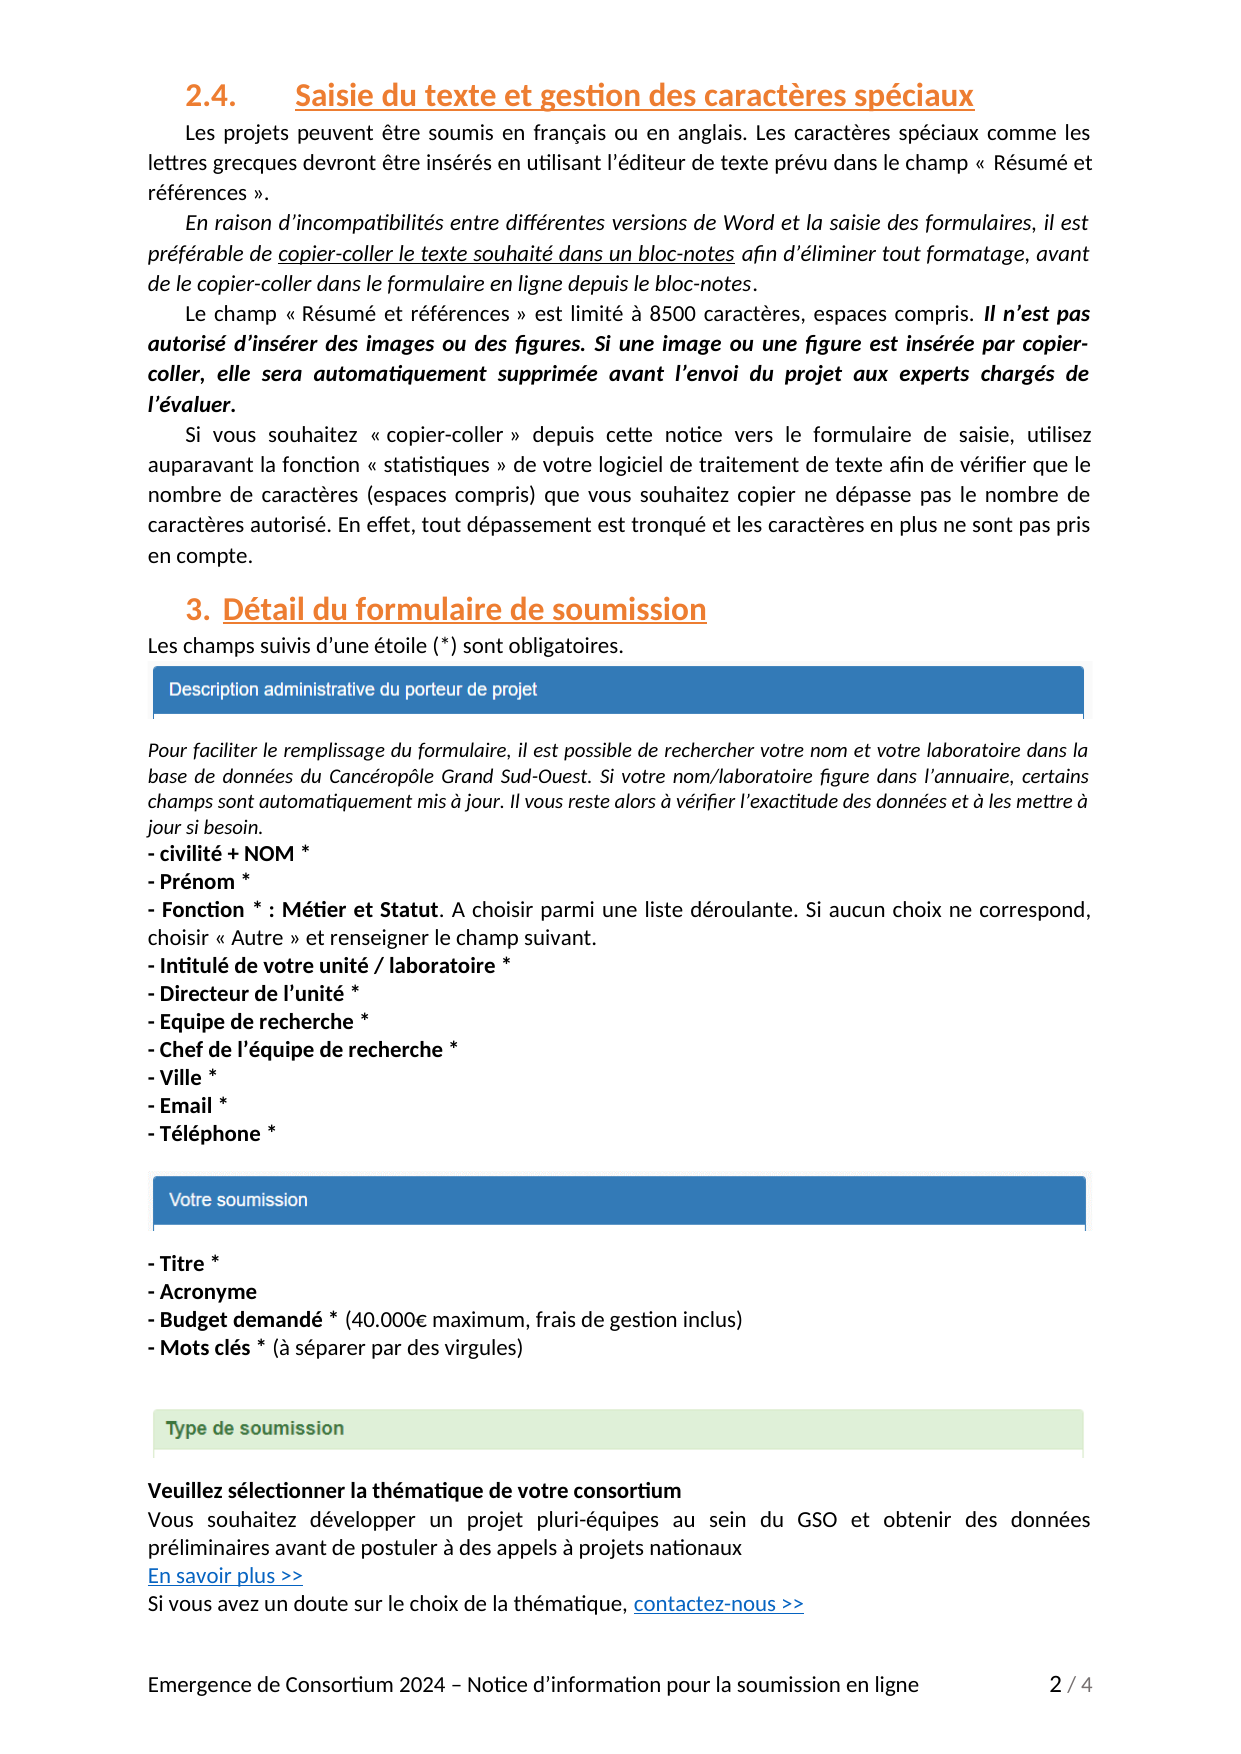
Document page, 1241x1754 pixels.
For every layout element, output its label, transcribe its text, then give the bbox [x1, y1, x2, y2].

text - Téléphone * [148, 1119, 1093, 1147]
text - Mots clés * (à séparer par des virgules) [148, 1333, 1093, 1361]
text - Equipe de recherche * [148, 1007, 1093, 1035]
text - Prénom * [148, 867, 1093, 895]
text Le champ « Résumé et références » est limité à 8500 caractères, espaces compris. Il n’est pas autorisé d’insérer des images ou des figures. Si une image ou une figure est insérée par copier-coller, elle sera automatiquement supprimée avant l’envoi du projet aux experts chargés de l’évaluer. [148, 299, 1093, 418]
text - Acronyme [148, 1277, 1093, 1305]
picture [147, 1402, 1093, 1458]
text Pour faciliter le remplissage du formulaire, il est possible de rechercher votre nom et votre laboratoire dans la base de données du Cancéropôle Grand Sud-Ouest. Si votre nom/laboratoire figure dans l’annuaire, certains champs sont automatiquement mis à jour. Il vous reste alors à vérifier l’exactitude des données et à les mettre à jour si besoin. [148, 738, 1093, 839]
text En raison d’incompatibilités entre différentes versions de Word et la saisie des formulaires, il est préférable de copier-coller le texte souhaité dans un bloc-notes afin d’éliminer tout formatage, avant de le copier-coller dans le formulaire en ligne depuis le bloc-notes. [148, 208, 1093, 297]
text Si vous avez un doute sur le choix de la thématique, contactez-nous >> [148, 1589, 1093, 1617]
text Si vous souhaitez « copier-coller » depuis cette notice vers le formulaire de saisie, utilisez auparavant la fonction « statistiques » de votre logiciel de traitement de texte afin de vérifier que le nombre de caractères (espaces compris) que vous souhaitez copier ne dépasse pas le nombre de caractères autorisé. En effet, tout dépassement est tronqué et les caractères en plus ne sont pas pris en compte. [148, 420, 1093, 569]
text - Ville * [148, 1063, 1093, 1091]
text Les champs suivis d’une étoile (*) sont obligatoires. [148, 632, 1093, 659]
picture [147, 1170, 1093, 1231]
text - civilité + NOM * [148, 839, 1093, 867]
text - Directeur de l’unité * [148, 979, 1093, 1007]
text - Intitulé de votre unité / laboratoire * [148, 951, 1093, 979]
text - Titre * [148, 1249, 1093, 1277]
text Les projets peuvent être soumis en français ou en anglais. Les caractères spéciaux comme les lettres grecques devront être insérés en utilisant l’éditeur de texte prévu dans le champ « Résumé et références ». [148, 118, 1093, 206]
text - Budget demandé * (40.000€ maximum, frais de gestion inclus) [148, 1305, 1093, 1333]
text En savoir plus >> [148, 1561, 1093, 1589]
list Saisie du texte et gestion des caractères spéciaux [185, 74, 1093, 114]
text Veuillez sélectionner la thématique de votre consortium [148, 1477, 1093, 1505]
text - Email * [148, 1091, 1093, 1119]
text - Chef de l’équipe de recherche * [148, 1035, 1093, 1063]
text Vous souhaitez développer un projet pluri-équipes au sein du GSO et obtenir des données préliminaires avant de postuler à des appels à projets nationaux [148, 1505, 1093, 1561]
picture [147, 661, 1093, 719]
text - Fonction * : Métier et Statut. A choisir parmi une liste déroulante. Si aucun choix ne correspond, choisir « Autre » et renseigner le champ suivant. [148, 895, 1093, 951]
list Détail du formulaire de soumission [185, 588, 1093, 628]
